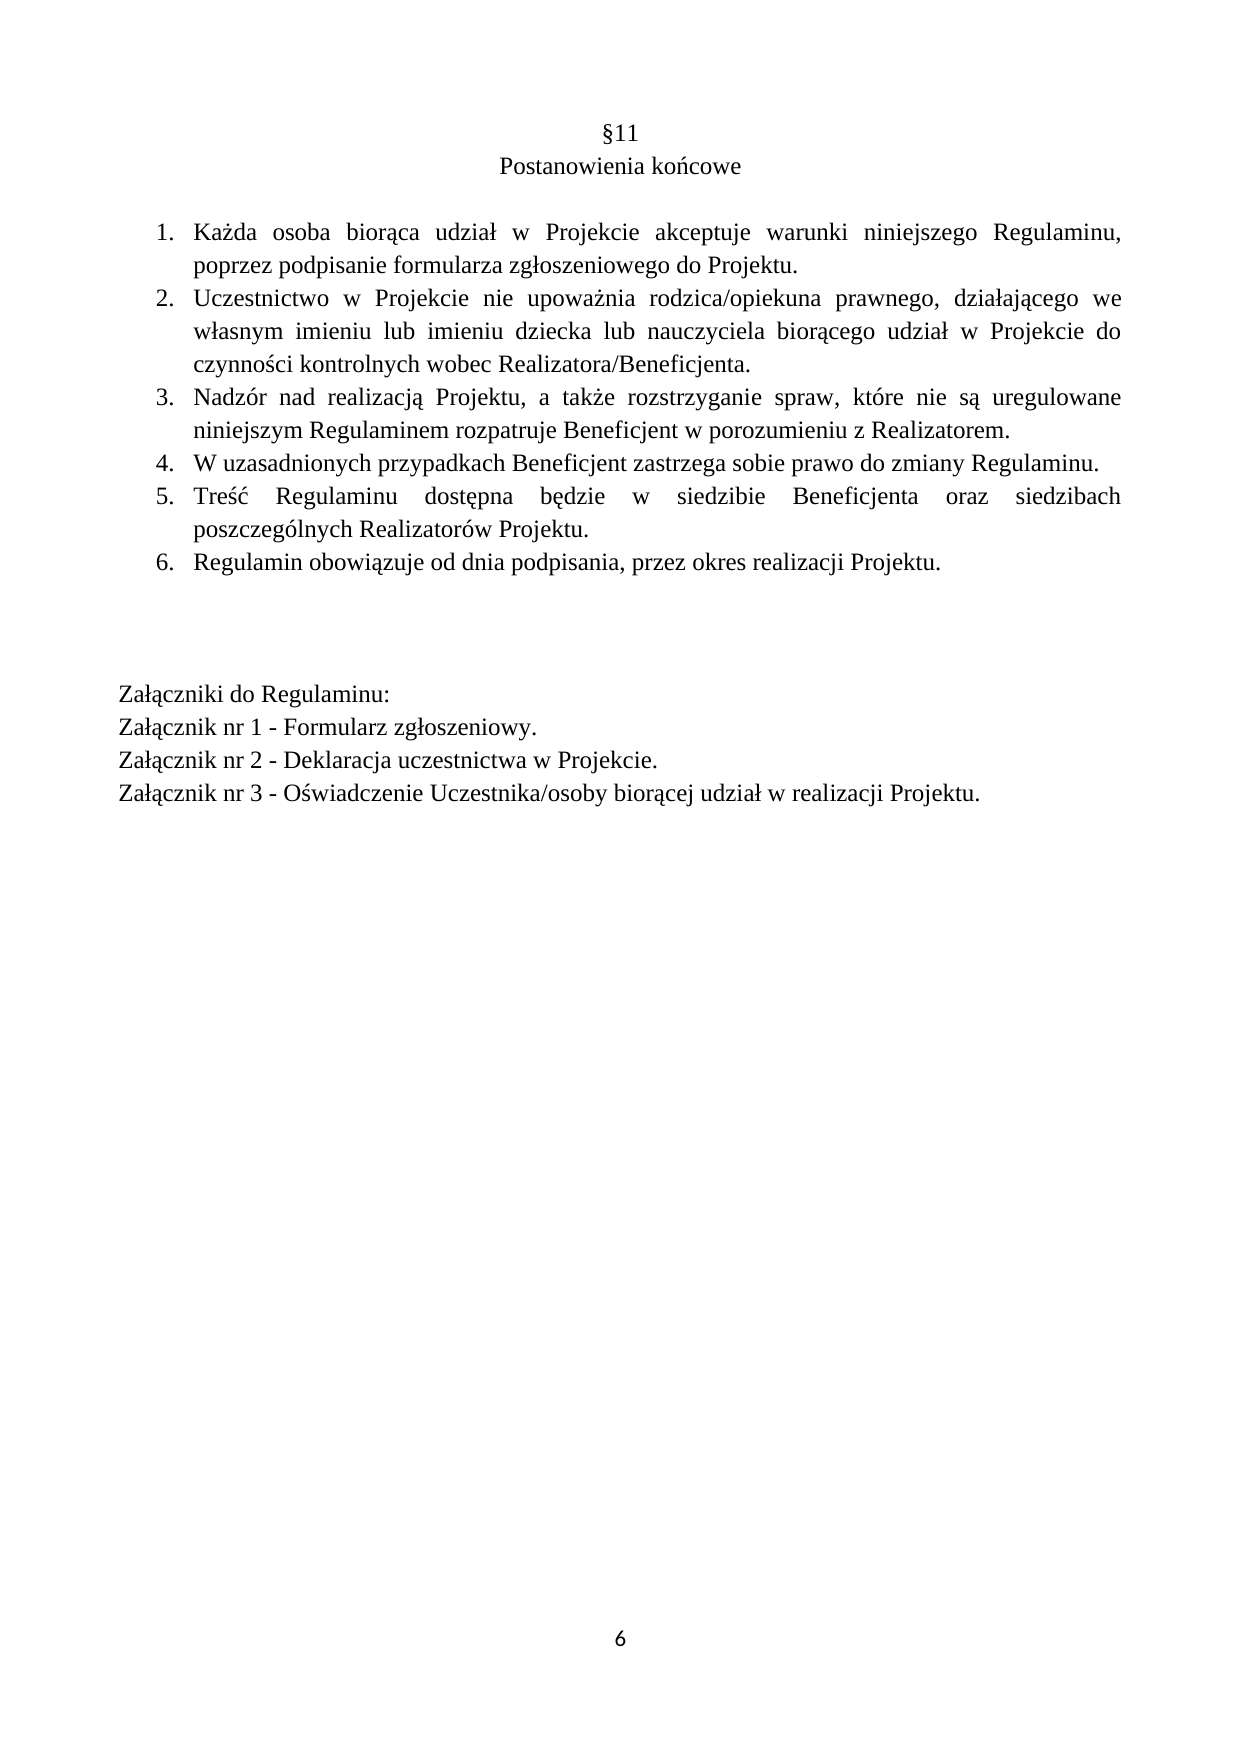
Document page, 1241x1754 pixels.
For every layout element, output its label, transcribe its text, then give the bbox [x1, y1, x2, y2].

text Załącznik nr 3 - Oświadczenie Uczestnika/osoby biorącej udział w realizacji Projektu. [118, 778, 1122, 807]
text §11 [118, 118, 1122, 147]
list Treść Regulaminu dostępna będzie w siedzibie Beneficjenta oraz siedzibach poszczególnych Realizatorów Projektu. [156, 481, 1122, 543]
list Nadzór nad realizacją Projektu, a także rozstrzyganie spraw, które nie są uregulowane niniejszym Regulaminem rozpatruje Beneficjent w porozumieniu z Realizatorem. [156, 382, 1122, 444]
text Załączniki do Regulaminu: [118, 679, 1122, 708]
list Uczestnictwo w Projekcie nie upoważnia rodzica/opiekuna prawnego, działającego we własnym imieniu lub imieniu dziecka lub nauczyciela biorącego udział w Projekcie do czynności kontrolnych wobec Realizatora/Beneficjenta. [156, 283, 1122, 378]
list Regulamin obowiązuje od dnia podpisania, przez okres realizacji Projektu. [156, 547, 1122, 576]
list W uzasadnionych przypadkach Beneficjent zastrzega sobie prawo do zmiany Regulaminu. [156, 448, 1122, 477]
list Każda osoba biorąca udział w Projekcie akceptuje warunki niniejszego Regulaminu, poprzez podpisanie formularza zgłoszeniowego do Projektu. [156, 217, 1122, 279]
text Postanowienia końcowe [118, 151, 1122, 180]
text Załącznik nr 2 - Deklaracja uczestnictwa w Projekcie. [118, 746, 1122, 774]
text Załącznik nr 1 - Formularz zgłoszeniowy. [118, 712, 1122, 741]
